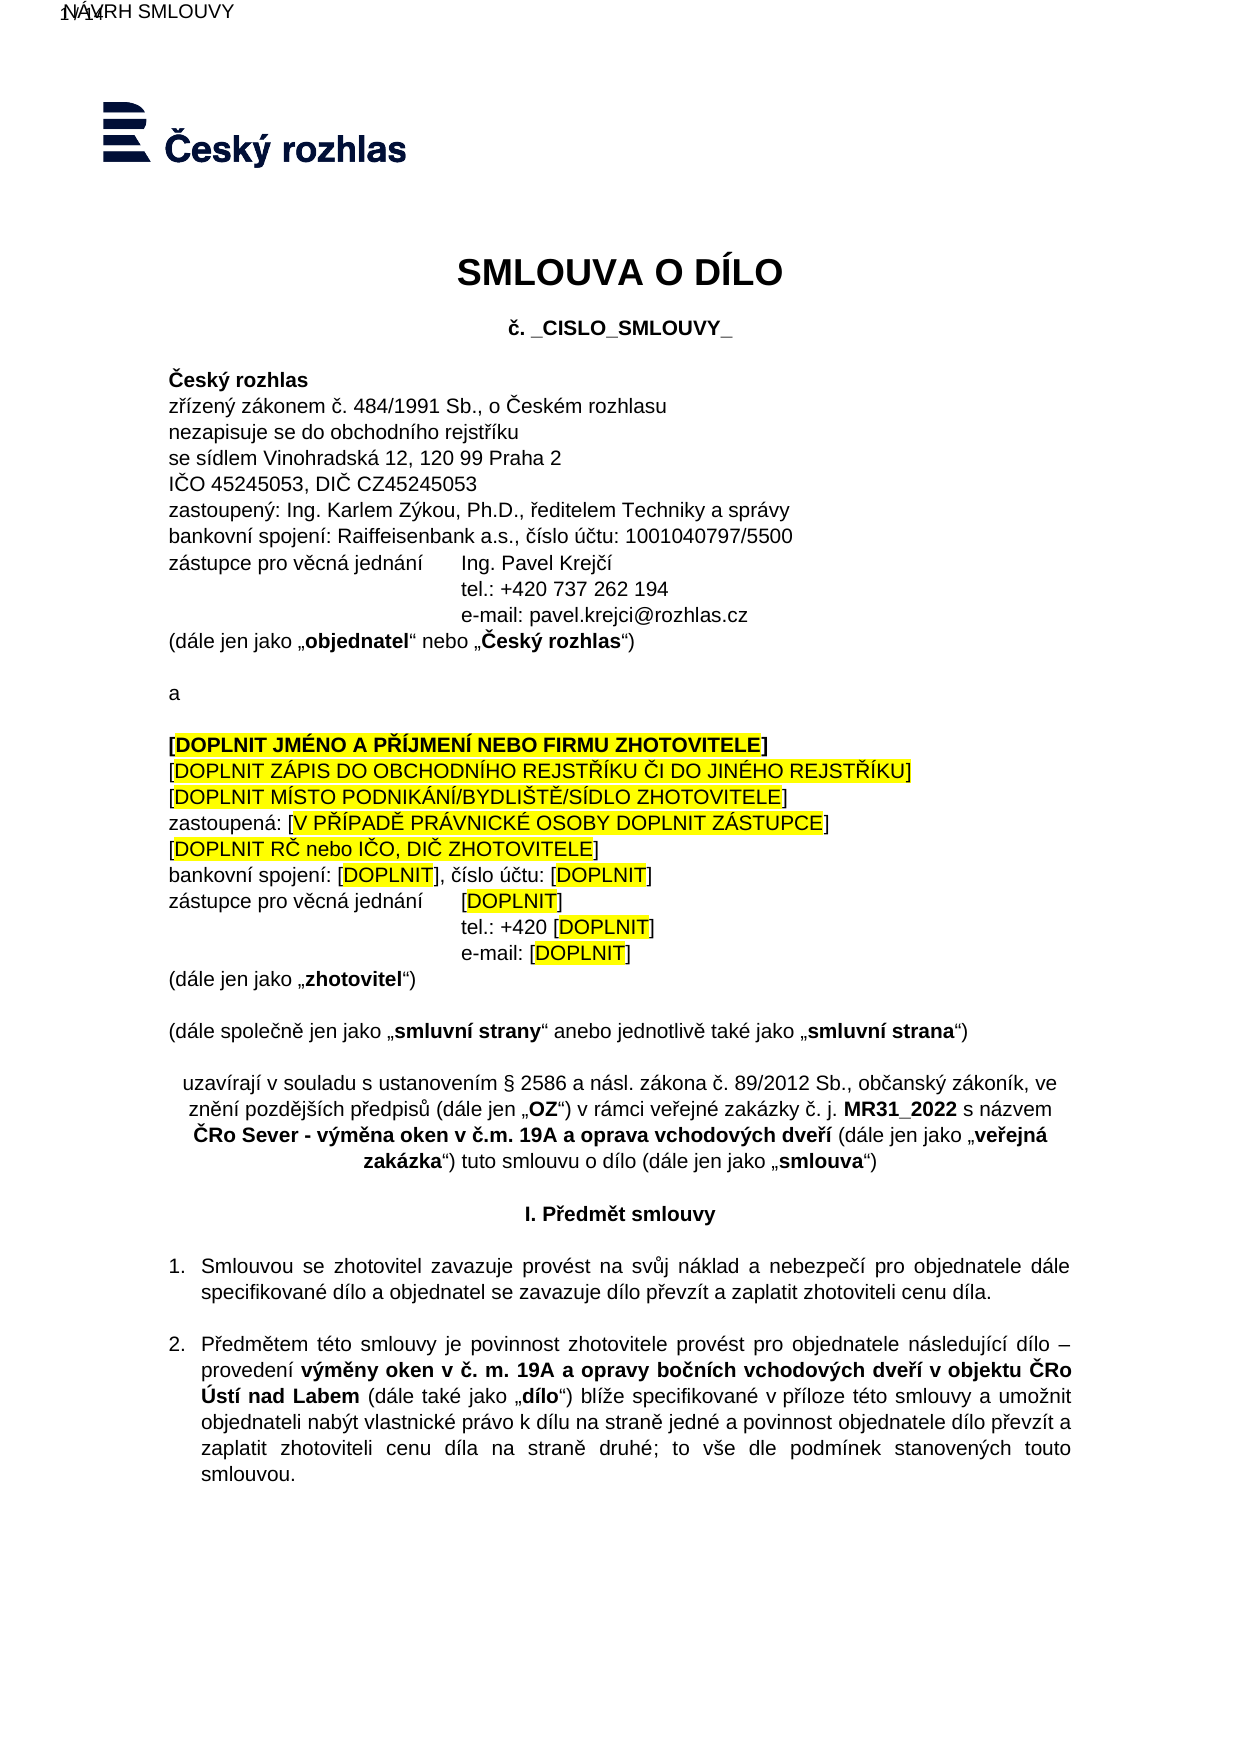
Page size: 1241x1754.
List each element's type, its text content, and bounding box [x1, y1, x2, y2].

text nezapisuje se do obchodního rejstříku [168, 419, 1072, 445]
text (dále jen jako „zhotovitel“) [168, 966, 1072, 992]
text [DOPLNIT MÍSTO PODNIKÁNÍ/BYDLIŠTĚ/SÍDLO ZHOTOVITELE] [168, 783, 1072, 809]
text se sídlem Vinohradská 12, 120 99 Praha 2 [168, 445, 1072, 471]
title SMLOUVA O DÍLO [168, 250, 1072, 294]
subtitle Předmět smlouvy [168, 1200, 1072, 1226]
text a [168, 679, 1072, 705]
text [DOPLNIT JMÉNO A PŘÍJMENÍ NEBO FIRMU ZHOTOVITELE] [168, 731, 1072, 757]
text tel.: +420 [DOPLNIT] [168, 914, 1072, 940]
text zřízený zákonem č. 484/1991 Sb., o Českém rozhlasu [168, 393, 1072, 419]
text uzavírají v souladu s ustanovením § 2586 a násl. zákona č. 89/2012 Sb., občanský zákoník, ve znění pozdějších předpisů (dále jen „OZ“) v rámci veřejné zakázky č. j. MR31_2022 s názvem ČRo Sever - výměna oken v č.m. 19A a oprava vchodových dveří (dále jen jako „veřejná zakázka“) tuto smlouvu o dílo (dále jen jako „smlouva“) [168, 1070, 1072, 1174]
text bankovní spojení: [DOPLNIT], číslo účtu: [DOPLNIT] [168, 862, 1072, 888]
text (dále společně jen jako „smluvní strany“ anebo jednotlivě také jako „smluvní strana“) [168, 1018, 1072, 1044]
list Smlouvou se zhotovitel zavazuje provést na svůj náklad a nebezpečí pro objednatele dále specifikované dílo a objednatel se zavazuje dílo převzít a zaplatit zhotoviteli cenu díla. [168, 1252, 1072, 1304]
picture [103, 102, 406, 168]
text Český rozhlas [168, 367, 1072, 393]
text č. _CISLO_SMLOUVY_ [168, 315, 1072, 341]
list Předmětem této smlouvy je povinnost zhotovitele provést pro objednatele následující dílo – provedení výměny oken v č. m. 19A a opravy bočních vchodových dveří v objektu ČRo Ústí nad Labem (dále také jako „dílo“) blíže specifikované v příloze této smlouvy a umožnit objednateli nabýt vlastnické právo k dílu na straně jedné a povinnost objednatele dílo převzít a zaplatit zhotoviteli cenu díla na straně druhé; to vše dle podmínek stanovených touto smlouvou. [168, 1330, 1072, 1487]
text [DOPLNIT ZÁPIS DO OBCHODNÍHO REJSTŘÍKU ČI DO JINÉHO REJSTŘÍKU] [168, 757, 1072, 783]
text e-mail: pavel.krejci@rozhlas.cz [168, 601, 1072, 627]
text zastoupená: [V PŘÍPADĚ PRÁVNICKÉ OSOBY DOPLNIT ZÁSTUPCE] [168, 809, 1072, 836]
text bankovní spojení: Raiffeisenbank a.s., číslo účtu: 1001040797/5500 [168, 523, 1072, 549]
text e-mail: [DOPLNIT] [168, 940, 1072, 966]
text zástupce pro věcná jednání [DOPLNIT] [168, 888, 1072, 914]
text zástupce pro věcná jednání Ing. Pavel Krejčí [168, 549, 1072, 575]
text IČO 45245053, DIČ CZ45245053 [168, 471, 1072, 497]
text zastoupený: Ing. Karlem Zýkou, Ph.D., ředitelem Techniky a správy [168, 497, 1072, 523]
text (dále jen jako „objednatel“ nebo „Český rozhlas“) [168, 627, 1072, 653]
text [DOPLNIT RČ nebo IČO, DIČ ZHOTOVITELE] [168, 836, 1072, 862]
text tel.: +420 737 262 194 [168, 575, 1072, 601]
